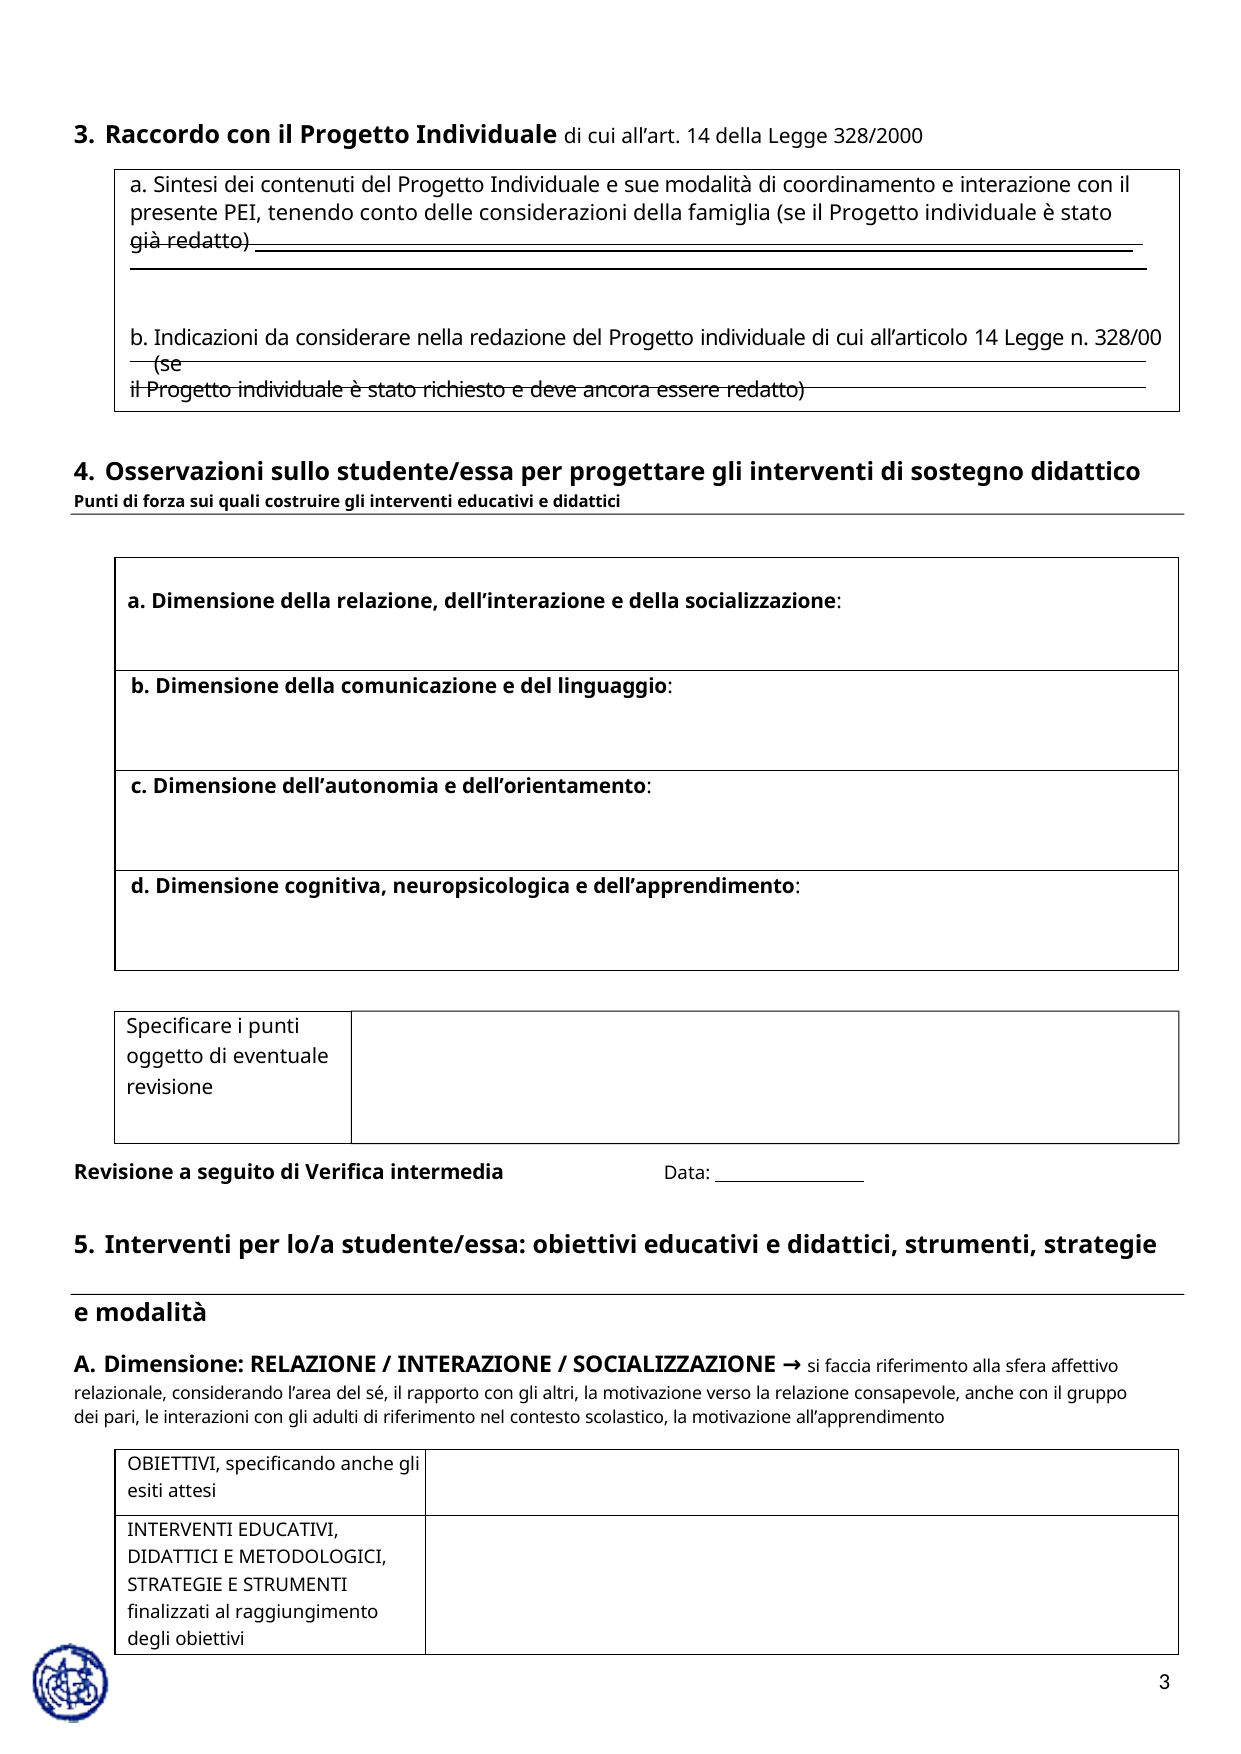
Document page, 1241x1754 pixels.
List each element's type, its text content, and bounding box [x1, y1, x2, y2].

subtitle Osservazioni sullo studente/essa per progettare gli interventi di sostegno didattico [74, 453, 1196, 487]
table_cell b. Dimensione della comunicazione e del linguaggio: [116, 671, 1178, 770]
table_header [426, 1450, 1178, 1515]
text Punti di forza sui quali costruire gli interventi educativi e didattici [74, 490, 1196, 512]
table_cell c. Dimensione dell’autonomia e dell’orientamento: [116, 771, 1178, 870]
subtitle Interventi per lo/a studente/essa: obiettivi educativi e didattici, strumenti, strategie e modalità [74, 1226, 1170, 1329]
table_header a. Dimensione della relazione, dell’interazione e della socializzazione: [116, 558, 1178, 669]
list Raccordo con il Progetto Individuale di cui all’art. 14 della Legge 328/2000 [74, 116, 1196, 150]
table_cell [426, 1516, 1178, 1653]
list Dimensione: RELAZIONE / INTERAZIONE / SOCIALIZZAZIONE → si faccia riferimento alla sfera affettivo relazionale, considerando l’area del sé, il rapporto con gli altri, la motivazione verso la relazione consapevole, anche con il gruppo dei pari, le interazioni con gli adulti di riferimento nel contesto scolastico, la motivazione all’apprendimento [74, 1348, 1139, 1429]
table_cell INTERVENTI EDUCATIVI, DIDATTICI E METODOLOGICI, STRATEGIE E STRUMENTI finalizzati al raggiungimento degli obiettivi [116, 1516, 425, 1653]
picture [31, 1643, 111, 1723]
table_cell d. Dimensione cognitiva, neuropsicologica e dell’apprendimento: [116, 871, 1178, 970]
text Revisione a seguito di Verifica intermedia Data: [74, 984, 1196, 1185]
table_header OBIETTIVI, specificando anche gli esiti attesi [116, 1450, 425, 1515]
